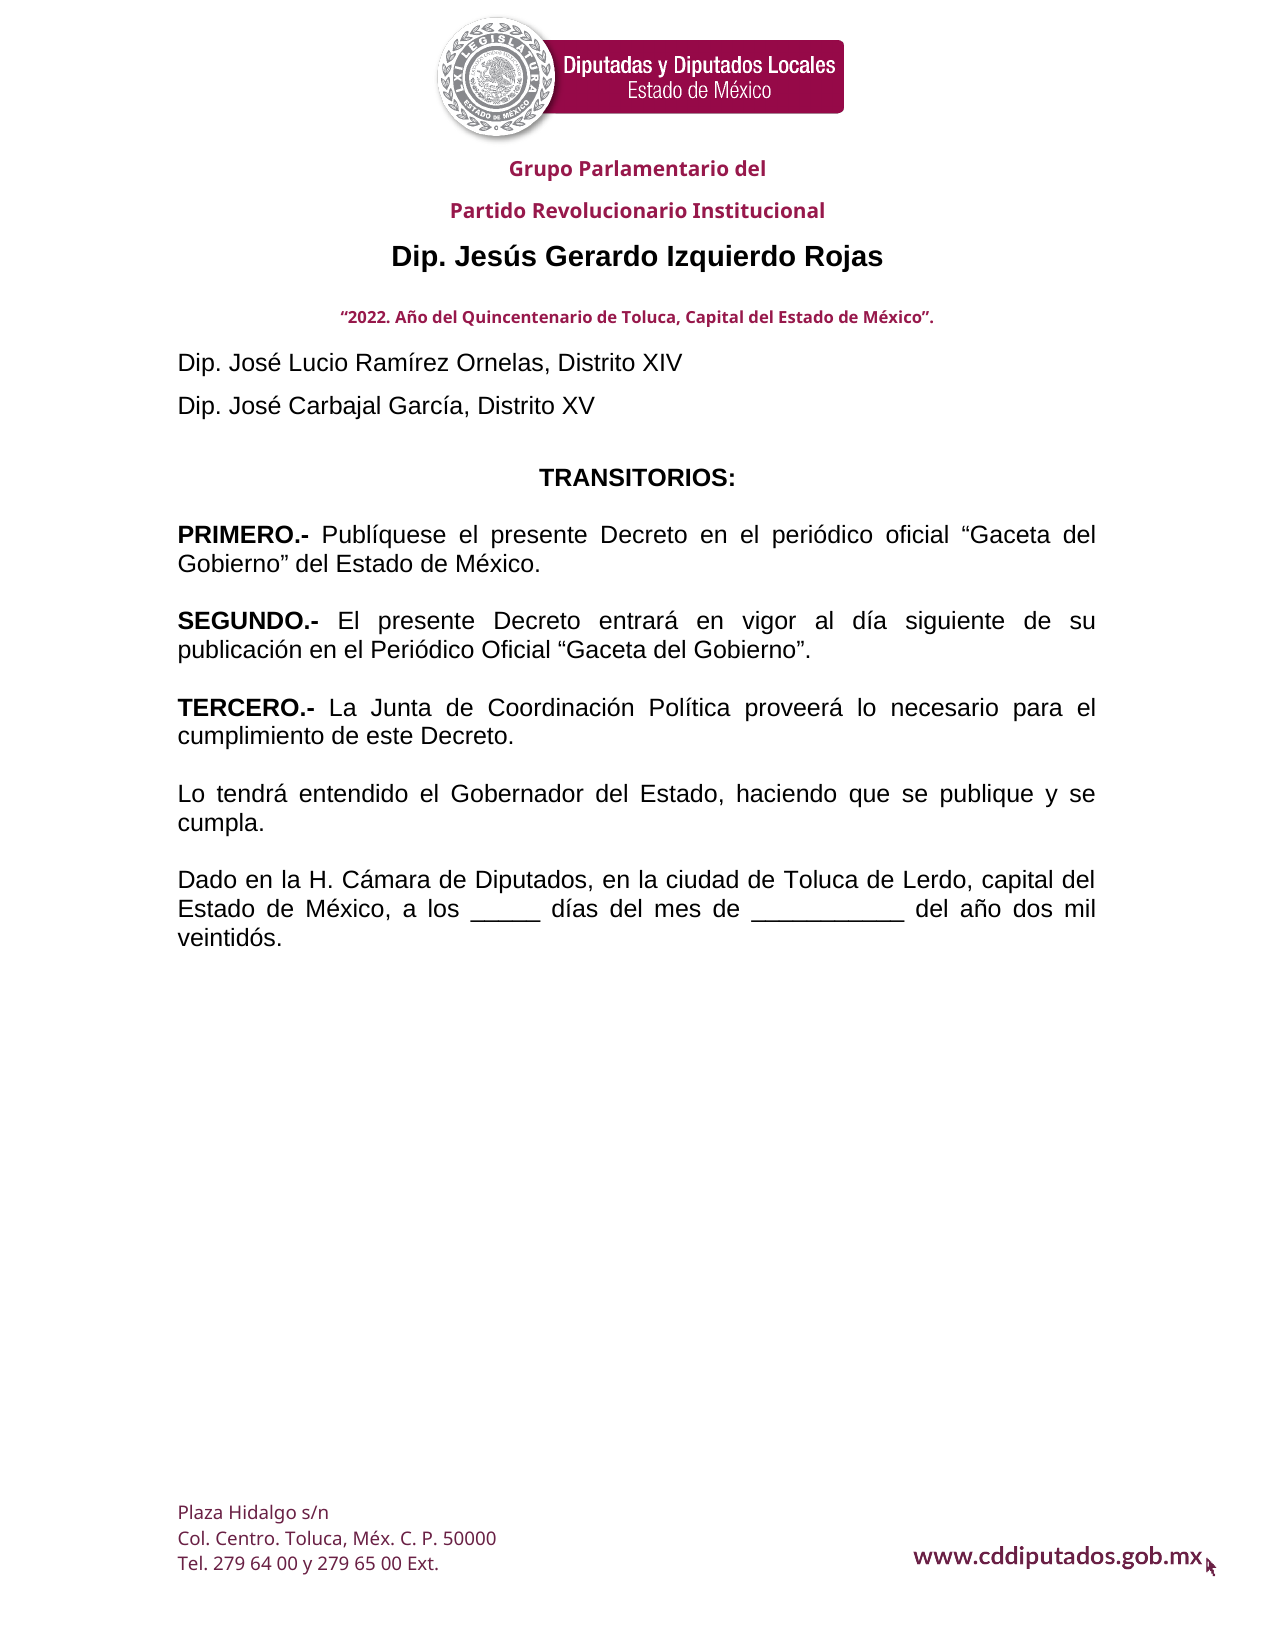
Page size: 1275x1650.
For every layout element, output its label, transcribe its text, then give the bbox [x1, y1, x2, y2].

text Lo tendrá entendido el Gobernador del Estado, haciendo que se publique y se cumpla. [177, 779, 1098, 836]
text TRANSITORIOS: [177, 462, 1098, 491]
text Dip. José Carbajal García, Distrito XV [177, 391, 1098, 419]
text Dip. José Lucio Ramírez Ornelas, Distrito XIV [177, 347, 1098, 376]
text TERCERO.- La Junta de Coordinación Política proveerá lo necesario para el cumplimiento de este Decreto. [177, 692, 1098, 750]
text Dado en la H. Cámara de Diputados, en la ciudad de Toluca de Lerdo, capital del Estado de México, a los _____ días del mes de ___________ del año dos mil veintidós. [177, 865, 1098, 951]
picture [911, 1542, 1222, 1577]
picture [431, 12, 844, 148]
text SEGUNDO.- El presente Decreto entrará en vigor al día siguiente de su publicación en el Periódico Oficial “Gaceta del Gobierno”. [177, 606, 1098, 664]
text PRIMERO.- Publíquese el presente Decreto en el periódico oficial “Gaceta del Gobierno” del Estado de México. [177, 520, 1098, 577]
